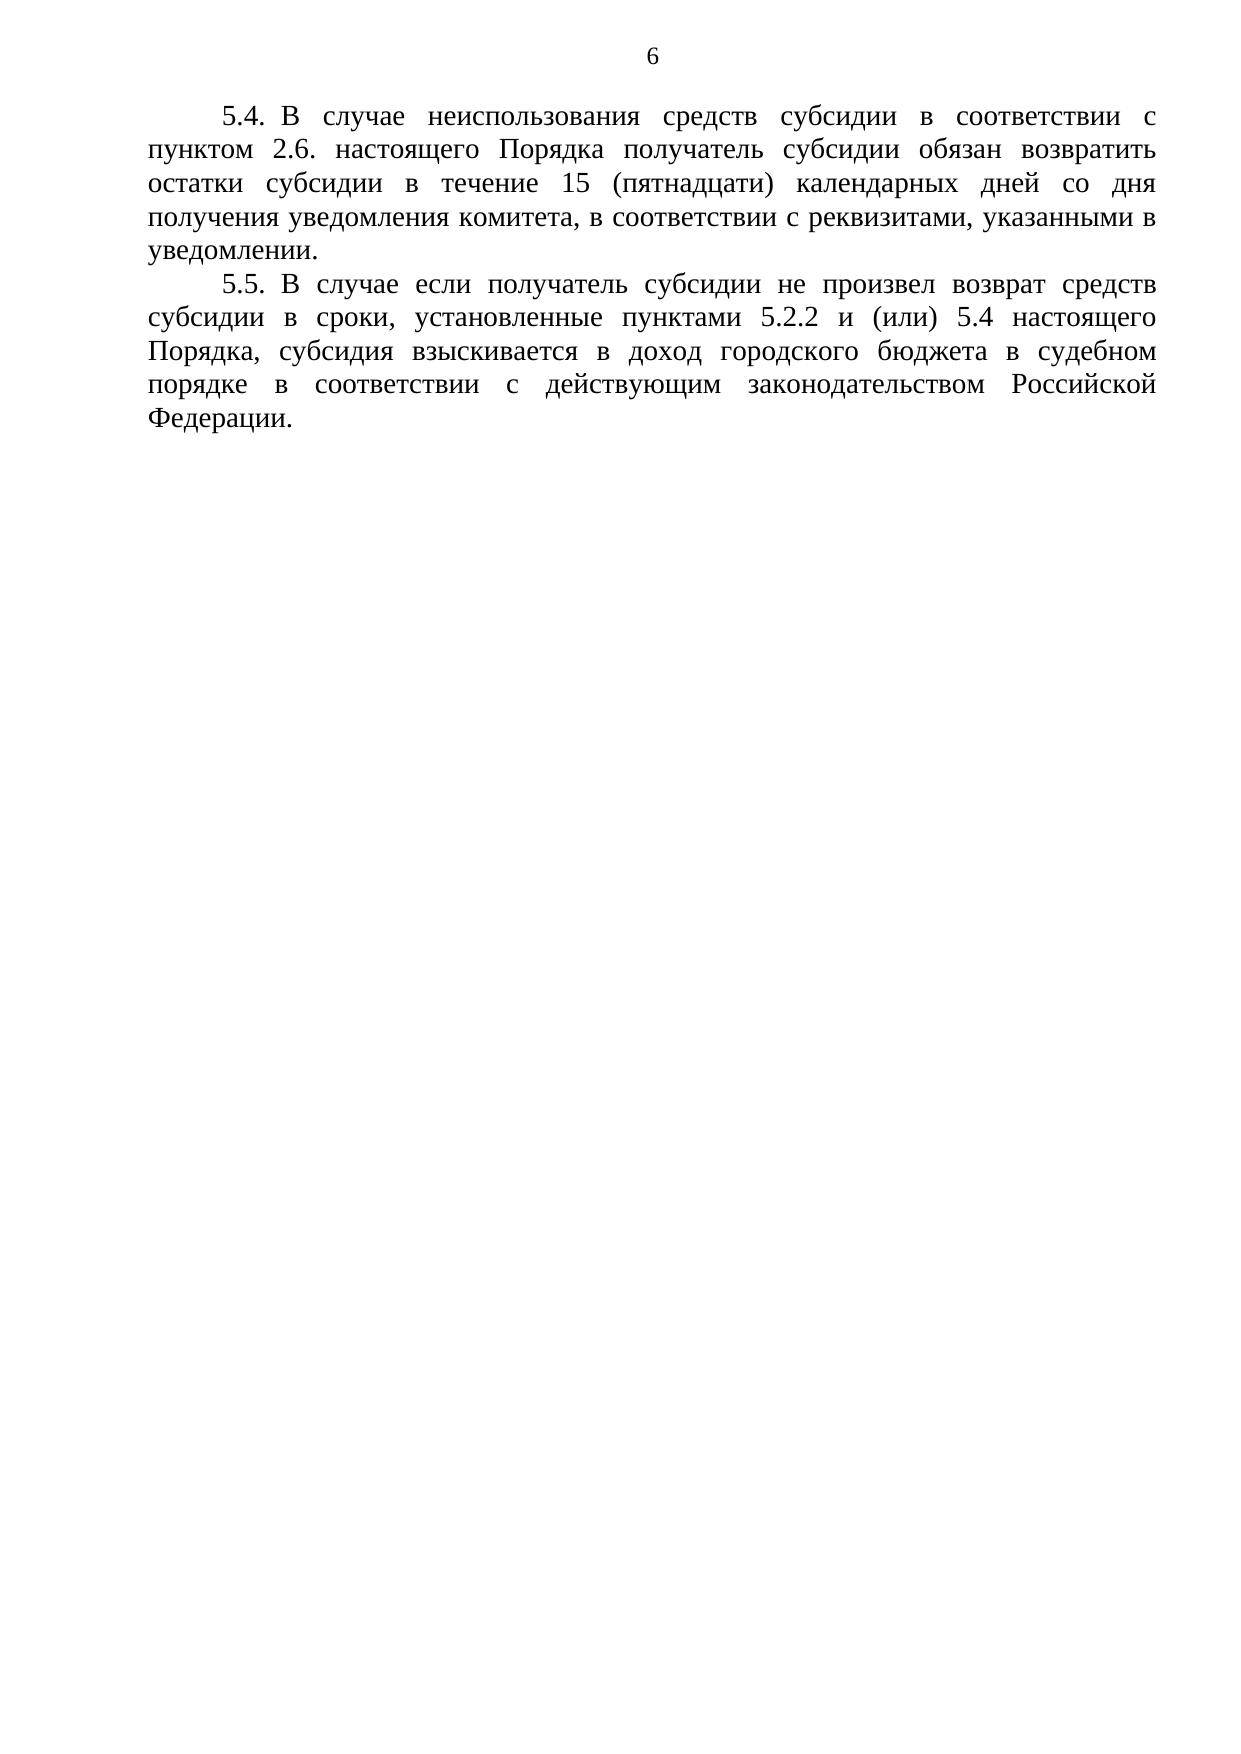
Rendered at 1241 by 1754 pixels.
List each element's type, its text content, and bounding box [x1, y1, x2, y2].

list В случае неиспользования средств субсидии в соответствии с пунктом 2.6. настоящего Порядка получатель субсидии обязан возвратить остатки субсидии в течение 15 (пятнадцати) календарных дней со дня получения уведомления комитета, в соответствии с реквизитами, указанными в уведомлении. [148, 98, 1157, 266]
list В случае если получатель субсидии не произвел возврат средств субсидии в сроки, установленные пунктами 5.2.2 и (или) 5.4 настоящего Порядка, субсидия взыскивается в доход городского бюджета в судебном порядке в соответствии с действующим законодательством Российской Федерации. [148, 266, 1157, 433]
